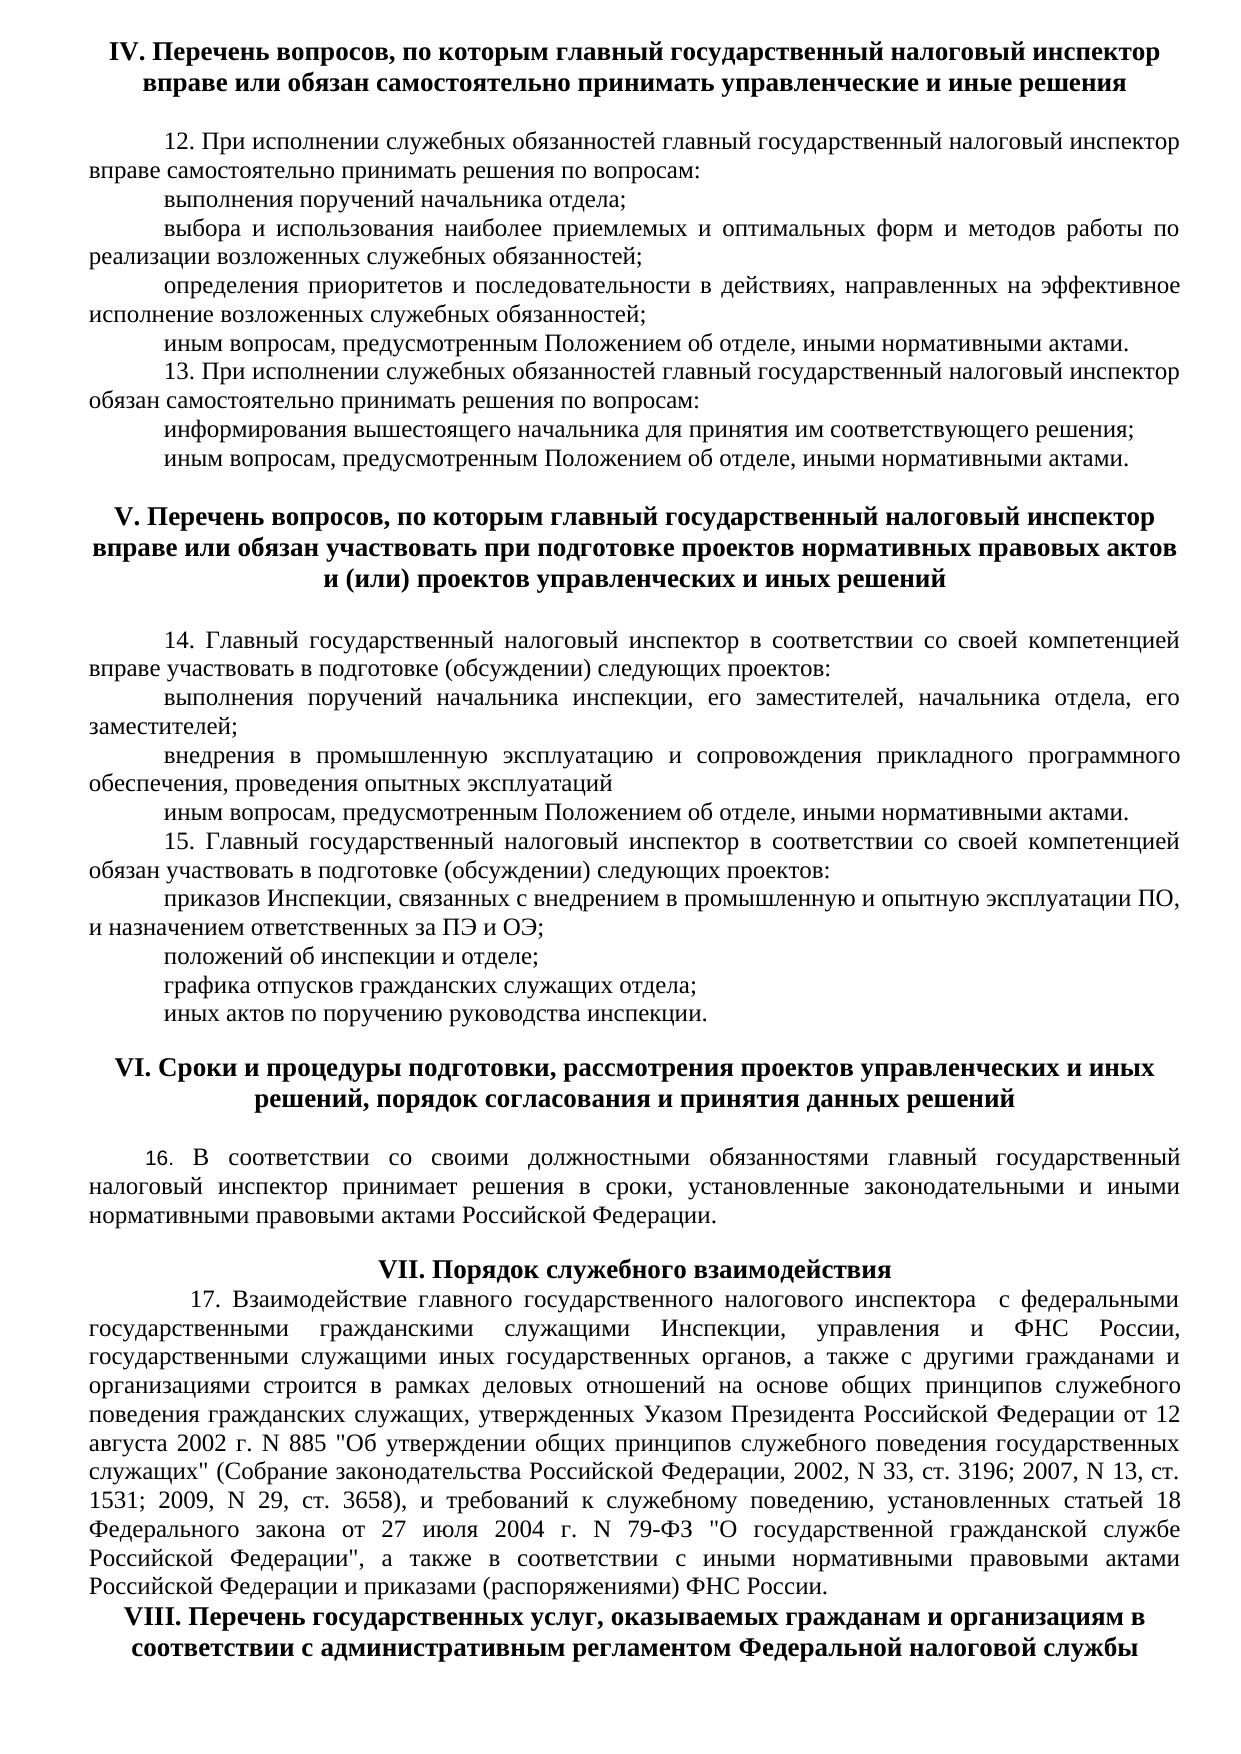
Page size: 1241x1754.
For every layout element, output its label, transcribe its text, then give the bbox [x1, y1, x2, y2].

text внедрения в промышленную эксплуатацию и сопровождения прикладного программного обеспечения, проведения опытных эксплуатаций [89, 740, 1181, 797]
text 16. В соответствии со своими должностными обязанностями главный государственный налоговый инспектор принимает решения в сроки, установленные законодательными и иными нормативными правовыми актами Российской Федерации. [89, 1142, 1181, 1229]
subtitle IV. Перечень вопросов, по которым главный государственный налоговый инспектор вправе или обязан самостоятельно принимать управленческие и иные решения [89, 35, 1181, 98]
text 15. Главный государственный налоговый инспектор в соответствии со своей компетенцией обязан участвовать в подготовке (обсуждении) следующих проектов: [89, 826, 1181, 883]
text графика отпусков гражданских служащих отдела; [89, 970, 1181, 998]
text выбора и использования наиболее приемлемых и оптимальных форм и методов работы по реализации возложенных служебных обязанностей; [89, 213, 1181, 270]
text иным вопросам, предусмотренным Положением об отделе, иными нормативными актами. [89, 328, 1181, 356]
subtitle 17. Взаимодействие главного государственного налогового инспектора с федеральными государственными гражданскими служащими Инспекции, управления и ФНС России, государственными служащими иных государственных органов, а также с другими гражданами и организациями строится в рамках деловых отношений на основе общих принципов служебного поведения гражданских служащих, утвержденных Указом Президента Российской Федерации от 12 августа 2002 г. N 885 "Об утверждении общих принципов служебного поведения государственных служащих" (Собрание законодательства Российской Федерации, 2002, N 33, ст. 3196; 2007, N 13, ст. 1531; 2009, N 29, ст. 3658), и требований к служебному поведению, установленных статьей 18 Федерального закона от 27 июля 2004 г. N 79-ФЗ "О государственной гражданской службе Российской Федерации", а также в соответствии с иными нормативными правовыми актами Российской Федерации и приказами (распоряжениями) ФНС России. [89, 1284, 1181, 1600]
text приказов Инспекции, связанных с внедрением в промышленную и опытную эксплуатации ПО, и назначением ответственных за ПЭ и ОЭ; [89, 883, 1181, 941]
subtitle VI. Сроки и процедуры подготовки, рассмотрения проектов управленческих и иных решений, порядок согласования и принятия данных решений [89, 1051, 1181, 1114]
text информирования вышестоящего начальника для принятия им соответствующего решения; [89, 414, 1181, 443]
text определения приоритетов и последовательности в действиях, направленных на эффективное исполнение возложенных служебных обязанностей; [89, 270, 1181, 328]
subtitle VII. Порядок служебного взаимодействия [89, 1253, 1181, 1284]
text 14. Главный государственный налоговый инспектор в соответствии со своей компетенцией вправе участвовать в подготовке (обсуждении) следующих проектов: [89, 625, 1181, 682]
text 13. При исполнении служебных обязанностей главный государственный налоговый инспектор обязан самостоятельно принимать решения по вопросам: [89, 356, 1181, 414]
text положений об инспекции и отделе; [89, 941, 1181, 970]
text выполнения поручений начальника инспекции, его заместителей, начальника отдела, его заместителей; [89, 682, 1181, 740]
subtitle VIII. Перечень государственных услуг, оказываемых гражданам и организациям в соответствии с административным регламентом Федеральной налоговой службы [89, 1600, 1181, 1662]
text иным вопросам, предусмотренным Положением об отделе, иными нормативными актами. [89, 797, 1181, 826]
text 12. При исполнении служебных обязанностей главный государственный налоговый инспектор вправе самостоятельно принимать решения по вопросам: [89, 126, 1181, 184]
text иных актов по поручению руководства инспекции. [89, 998, 1181, 1027]
text V. Перечень вопросов, по которым главный государственный налоговый инспектор вправе или обязан участвовать при подготовке проектов нормативных правовых актов и (или) проектов управленческих и иных решений [89, 500, 1181, 594]
text иным вопросам, предусмотренным Положением об отделе, иными нормативными актами. [89, 443, 1181, 471]
text выполнения поручений начальника отдела; [89, 184, 1181, 213]
